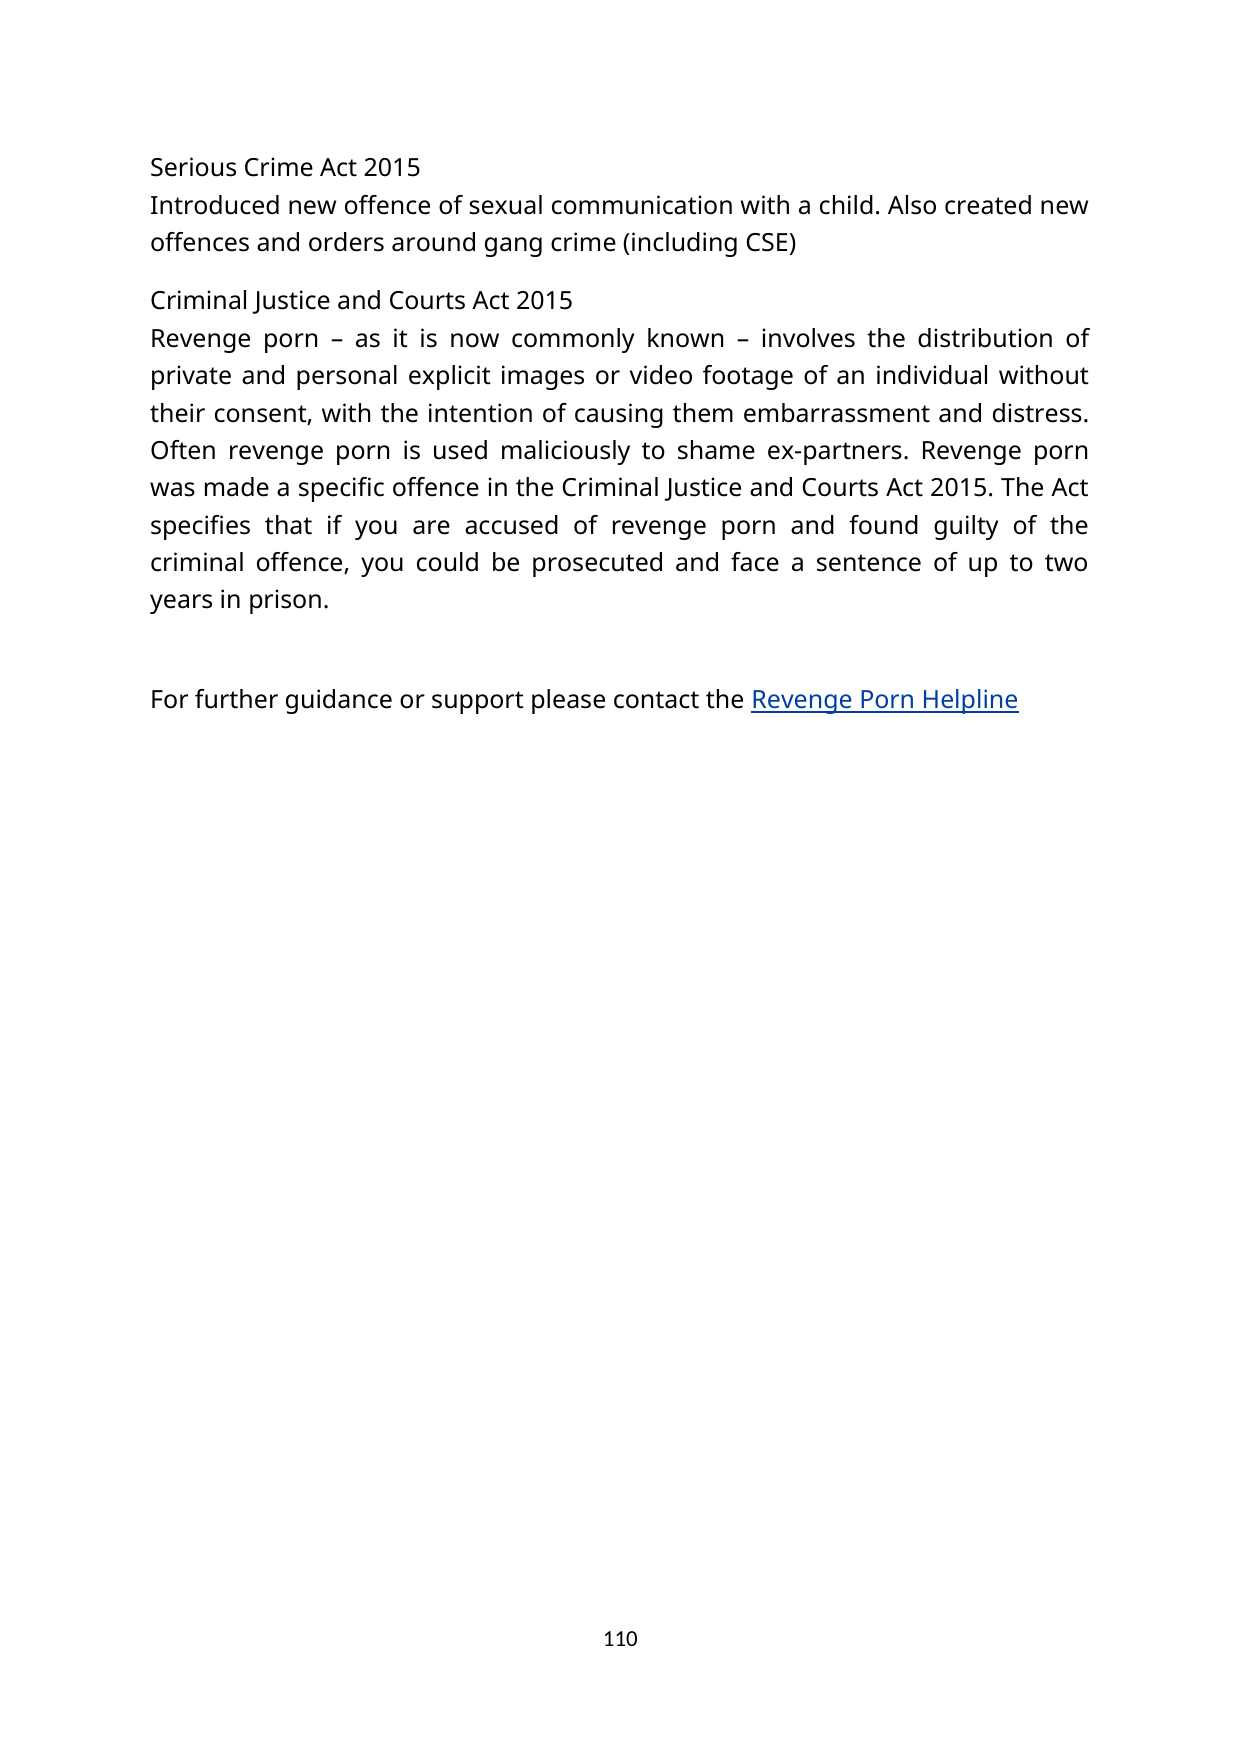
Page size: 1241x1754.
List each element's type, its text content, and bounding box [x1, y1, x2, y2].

text For further guidance or support please contact the Revenge Porn Helpline [150, 682, 1090, 716]
text Criminal Justice and Courts Act 2015 [150, 283, 1090, 317]
text Introduced new offence of sexual communication with a child. Also created new offences and orders around gang crime (including CSE) [150, 187, 1090, 259]
text Serious Crime Act 2015 [150, 150, 1090, 184]
text Revenge porn – as it is now commonly known – involves the distribution of private and personal explicit images or video footage of an individual without their consent, with the intention of causing them embarrassment and distress. Often revenge porn is used maliciously to shame ex-partners. Revenge porn was made a specific offence in the Criminal Justice and Courts Act 2015. The Act specifies that if you are accused of revenge porn and found guilty of the criminal offence, you could be prosecuted and face a sentence of up to two years in prison. [150, 320, 1090, 616]
